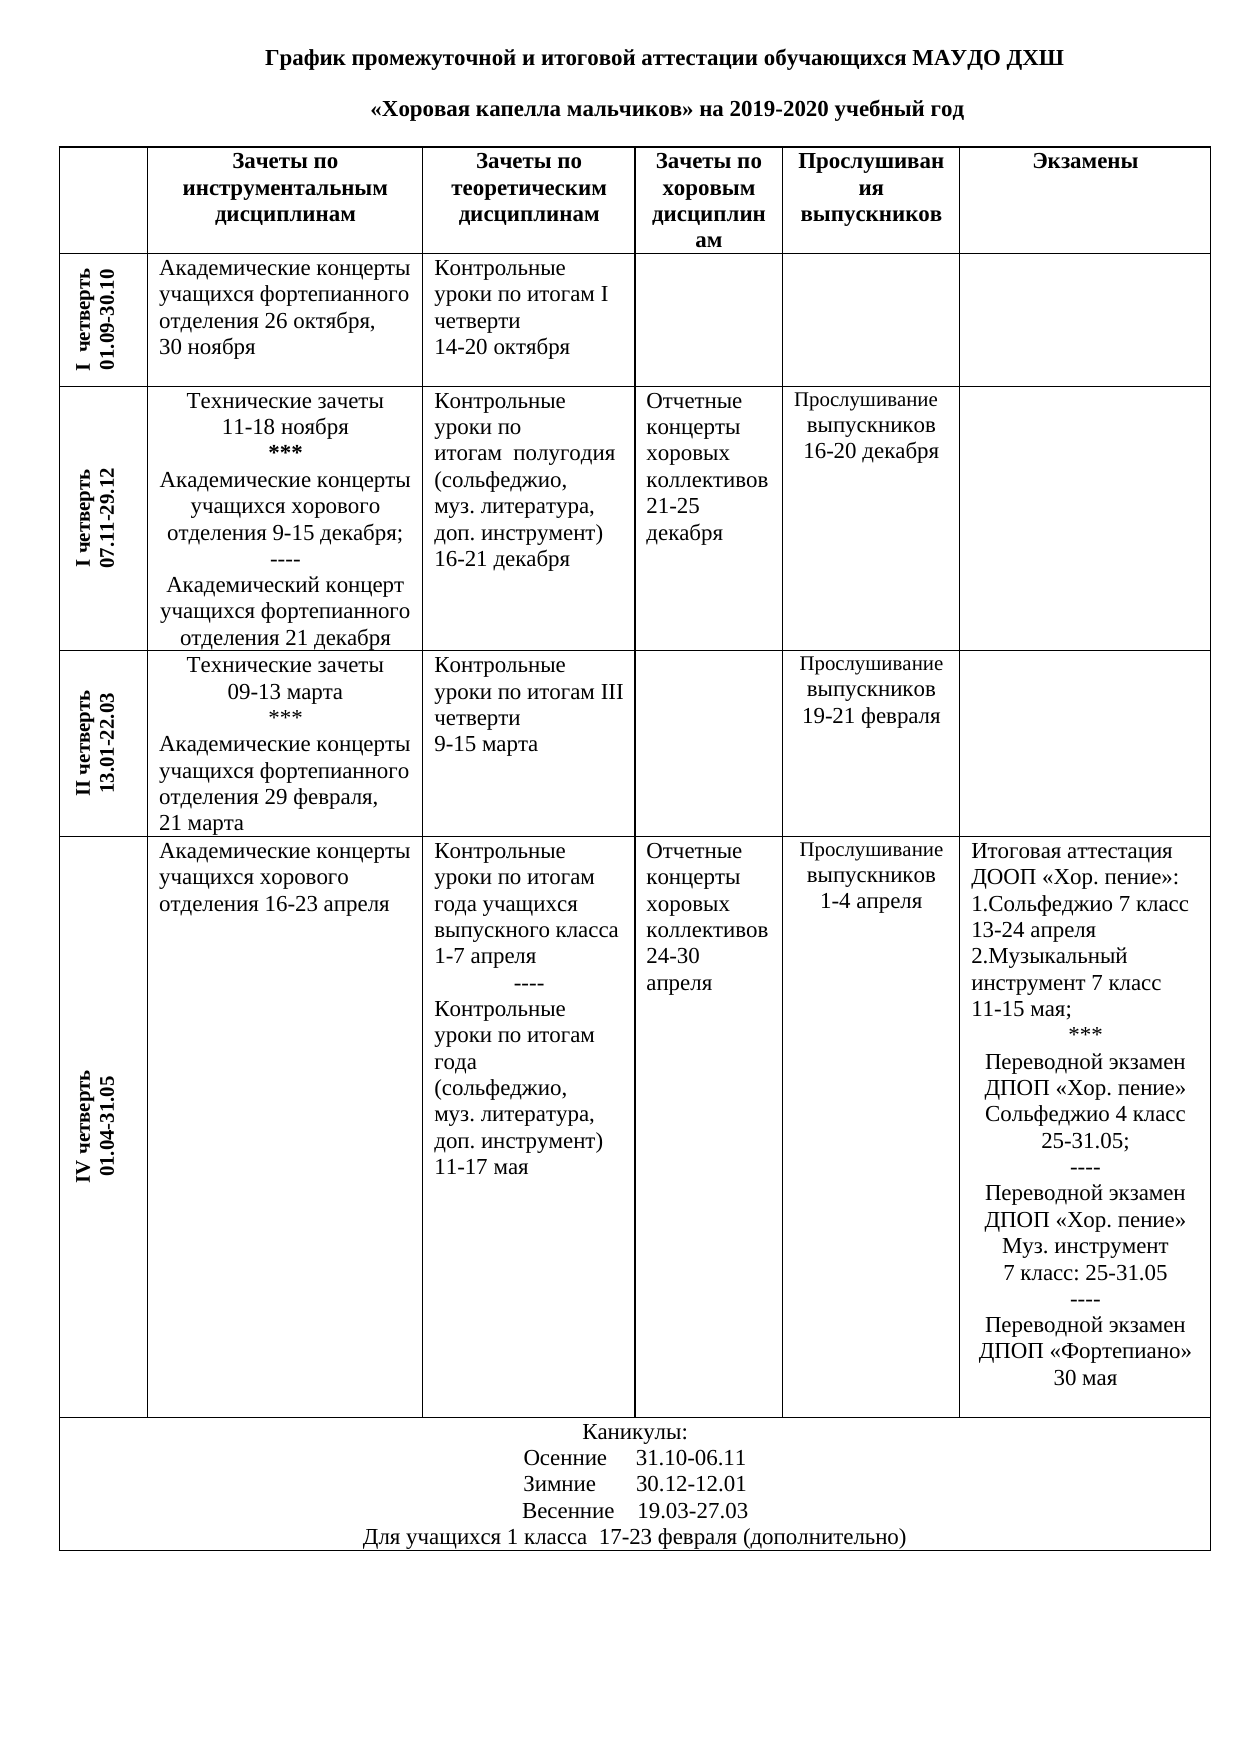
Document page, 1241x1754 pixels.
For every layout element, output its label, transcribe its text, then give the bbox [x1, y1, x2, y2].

table_cell I0-06.11nm ттестации II четверть 13.01-22.03 [60, 651, 147, 836]
table_header Прослушивания выпускников [783, 148, 959, 253]
table_cell Контрольные уроки по итогам I четверти 14-20 октября [423, 254, 634, 386]
table_cell Академические концерты учащихся хорового отделения 16-23 апреля [148, 837, 422, 1417]
table_cell I0-06.11nm ттестации VVVV четверть 01.04-31.05 [60, 837, 147, 1417]
table_cell Академические концерты учащихся фортепианного отделения 26 октября, 30 ноября [148, 254, 422, 386]
table_cell I0-06.11nm ттестации I четверть 07.11-29.12 [60, 387, 147, 650]
text График промежуточной и итоговой аттестации обучающихся МАУДО ДХШ [177, 44, 1152, 71]
table_header Зачеты по хоровым дисциплинам [636, 148, 782, 253]
table_cell Прослушивание выпускников 1-4 апреля [783, 837, 959, 1417]
table_cell Контрольные уроки по итогам III четверти 9-15 марта [423, 651, 634, 836]
table_cell [960, 254, 1210, 386]
table_header Зачеты по инструментальным дисциплинам [148, 148, 422, 253]
table_cell Отчетные концерты хоровых коллективов 24-30 апреля [636, 837, 782, 1417]
table_cell Отчетные концерты хоровых коллективов 21-25 декабря [636, 387, 782, 650]
table_cell [636, 254, 782, 386]
table_header Зачеты по теоретическим дисциплинам [423, 148, 634, 253]
table_cell Технические зачеты 11-18 ноября *** Академические концерты учащихся хорового отделения 9-15 декабря; ---- Академический концерт учащихся фортепианного отделения 21 декабря [148, 387, 422, 650]
table_cell Прослушивание выпускников 16-20 декабря [783, 387, 959, 650]
table_cell [783, 254, 959, 386]
table_cell Контрольные уроки по итогам года учащихся выпускного класса 1-7 апреля ---- Контрольные уроки по итогам года (сольфеджио, муз. литература, доп. инструмент) 11-17 мая [423, 837, 634, 1417]
table_header Экзамены [960, 148, 1210, 253]
table_cell Итоговая аттестация ДООП «Хор. пение»: 1.Сольфеджио 7 класс 13-24 апреля 2.Музыкальный инструмент 7 класс 11-15 мая; *** Переводной экзамен ДПОП «Хор. пение» Сольфеджио 4 класс 25-31.05; ---- Переводной экзамен ДПОП «Хор. пение» Муз. инструмент 7 класс: 25-31.05 ---- Переводной экзамен ДПОП «Фортепиано» 30 мая [960, 837, 1210, 1417]
text «Хоровая капелла мальчиков» на 2019-2020 учебный год [177, 95, 1152, 122]
table_header [60, 148, 147, 253]
table_cell [636, 651, 782, 836]
table_cell [960, 651, 1210, 836]
table_cell Каникулы: Осенние 31.10-06.11 Зимние 30.12-12.01 Весенние 19.03-27.03 Для учащихся 1 класса 17-23 февраля (дополнительно) [60, 1418, 1210, 1549]
table_cell I четверть 01.09-30.10 [60, 254, 147, 386]
table_cell Технические зачеты 09-13 марта *** Академические концерты учащихся фортепианного отделения 29 февраля, 21 марта [148, 651, 422, 836]
table_cell [960, 387, 1210, 650]
table_cell Контрольные уроки по итогам полугодия (сольфеджио, муз. литература, доп. инструмент) 16-21 декабря [423, 387, 634, 650]
table_cell Прослушивание выпускников 19-21 февраля [783, 651, 959, 836]
